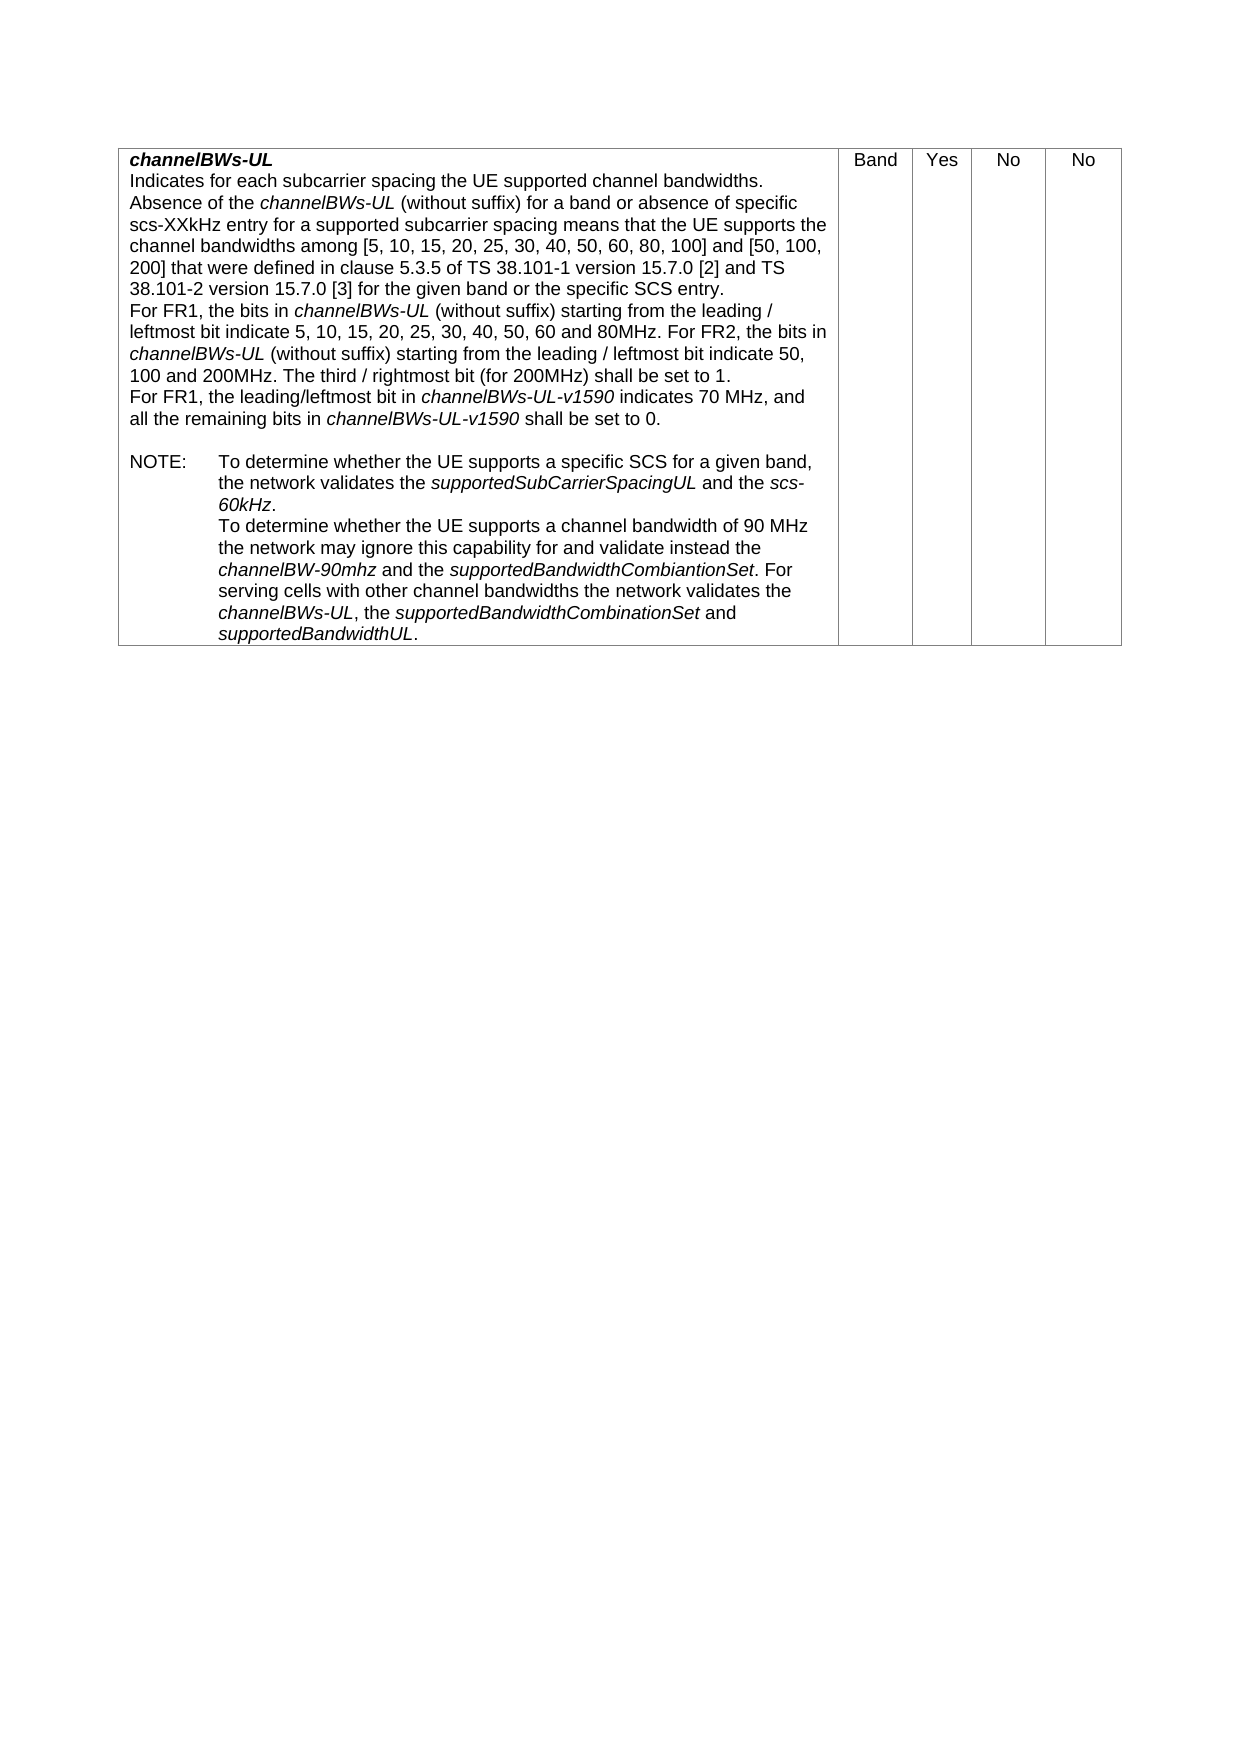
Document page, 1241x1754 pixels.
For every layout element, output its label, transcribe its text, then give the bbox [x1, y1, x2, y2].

table_cell channelBWs-UL Indicates for each subcarrier spacing the UE supported channel bandwidths. Absence of the channelBWs-UL (without suffix) for a band or absence of specific scs-XXkHz entry for a supported subcarrier spacing means that the UE supports the channel bandwidths among [5, 10, 15, 20, 25, 30, 40, 50, 60, 80, 100] and [50, 100, 200] that were defined in clause 5.3.5 of TS 38.101-1 version 15.7.0 [2] and TS 38.101-2 version 15.7.0 [3] for the given band or the specific SCS entry. For FR1, the bits in channelBWs-UL (without suffix) starting from the leading / leftmost bit indicate 5, 10, 15, 20, 25, 30, 40, 50, 60 and 80MHz. For FR2, the bits in channelBWs-UL (without suffix) starting from the leading / leftmost bit indicate 50, 100 and 200MHz. The third / rightmost bit (for 200MHz) shall be set to 1. For FR1, the leading/leftmost bit in channelBWs-UL-v1590 indicates 70 MHz, and all the remaining bits in channelBWs-UL-v1590 shall be set to 0. NOTE: To determine whether the UE supports a specific SCS for a given band, the network validates the supportedSubCarrierSpacingUL and the scs-60kHz. To determine whether the UE supports a channel bandwidth of 90 MHz the network may ignore this capability for and validate instead the channelBW-90mhz and the supportedBandwidthCombiantionSet. For serving cells with other channel bandwidths the network validates the channelBWs-UL, the supportedBandwidthCombinationSet and supportedBandwidthUL. [119, 149, 838, 645]
table_cell No [1046, 149, 1121, 645]
table_cell No [972, 149, 1045, 645]
table_cell Band [839, 149, 912, 645]
table_cell Yes [913, 149, 971, 645]
